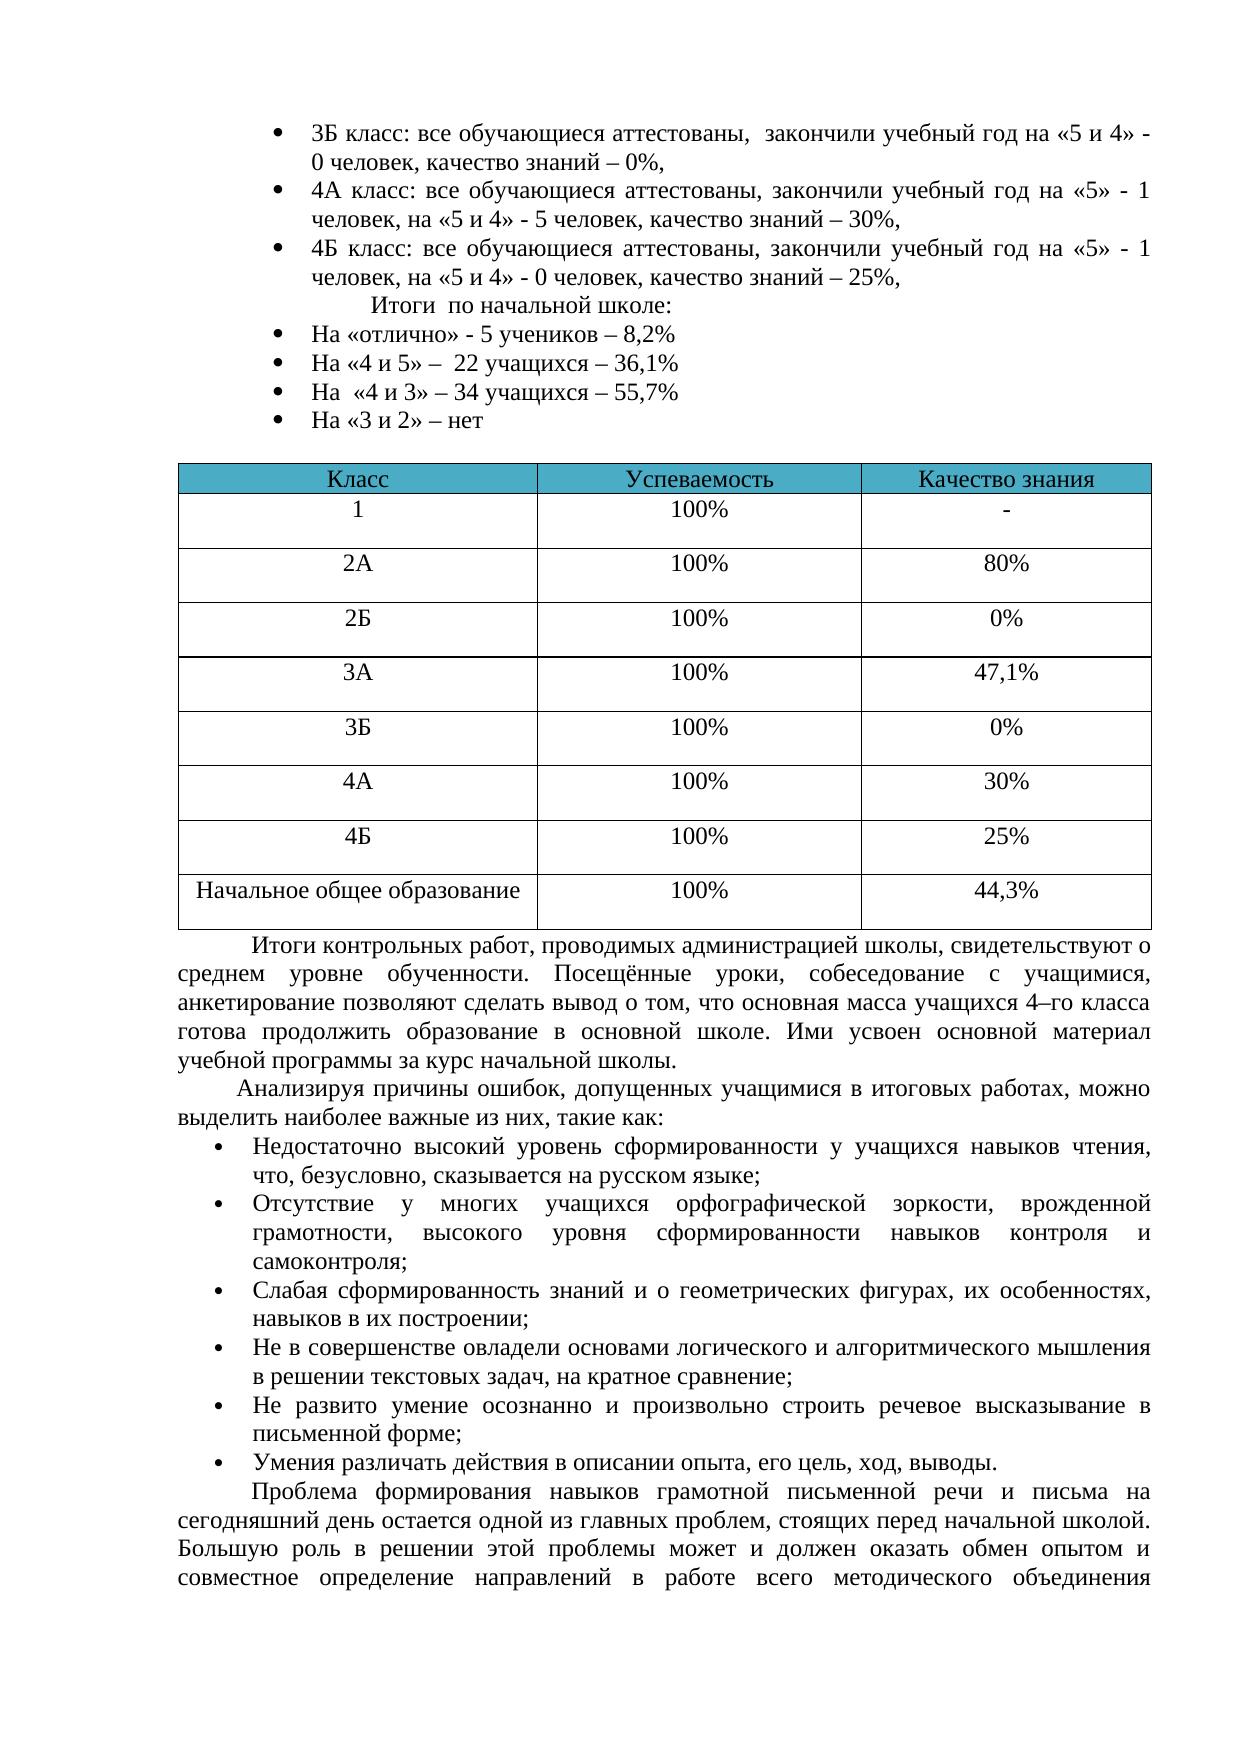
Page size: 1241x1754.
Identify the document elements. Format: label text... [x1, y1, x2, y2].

list Слабая сформированность знаний и о геометрических фигурах, их особенностях, навыков в их построении; [215, 1275, 1152, 1332]
table_cell 2А [179, 549, 537, 602]
table_cell 100% [538, 658, 861, 711]
list 3Б класс: все обучающиеся аттестованы, закончили учебный год на «5 и 4» - 0 человек, качество знаний – 0%, [274, 118, 1152, 176]
list Отсутствие у многих учащихся орфографической зоркости, врожденной грамотности, высокого уровня сформированности навыков контроля и самоконтроля; [215, 1188, 1152, 1275]
list На «4 и 3» – 34 учащихся – 55,7% [274, 377, 1152, 406]
list На «отлично» - 5 учеников – 8,2% [274, 319, 1152, 348]
table_cell 3А [179, 658, 537, 711]
table_cell 25% [862, 821, 1151, 874]
table_header Качество знания [862, 464, 1151, 493]
table_cell 0% [862, 603, 1151, 656]
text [177, 1476, 1152, 1591]
table_cell 100% [538, 549, 861, 602]
table_cell - [862, 494, 1151, 547]
list Не в совершенстве овладели основами логического и алгоритмического мышления в решении текстовых задач, на кратное сравнение; [215, 1332, 1152, 1390]
table_cell 4Б [179, 821, 537, 874]
table_cell 44,3% [862, 875, 1151, 929]
table_cell Начальное общее образование [179, 875, 537, 929]
list Недостаточно высокий уровень сформированности у учащихся навыков чтения, что, безусловно, сказывается на русском языке; [215, 1131, 1152, 1188]
table_cell 100% [538, 821, 861, 874]
list На «3 и 2» – нет [274, 406, 1152, 434]
table_cell 100% [538, 766, 861, 820]
list На «4 и 5» – 22 учащихся – 36,1% [274, 348, 1152, 377]
table_cell 3Б [179, 712, 537, 765]
table_cell 80% [862, 549, 1151, 602]
table_cell 100% [538, 603, 861, 656]
list 4А класс: все обучающиеся аттестованы, закончили учебный год на «5» - 1 человек, на «5 и 4» - 5 человек, качество знаний – 30%, [274, 176, 1152, 233]
table_cell 30% [862, 766, 1151, 820]
text Итоги контрольных работ, проводимых администрацией школы, свидетельствуют о среднем уровне обученности. Посещённые уроки, собеседование с учащимися, анкетирование позволяют сделать вывод о том, что основная масса учащихся 4–го класса готова продолжить образование в основной школе. Ими усвоен основной материал учебной программы за курс начальной школы. [177, 930, 1152, 1073]
list Не развито умение осознанно и произвольно строить речевое высказывание в письменной форме; [215, 1390, 1152, 1447]
table_cell 4А [179, 766, 537, 820]
table_cell 100% [538, 875, 861, 929]
table_cell 100% [538, 494, 861, 547]
table_cell 1 [179, 494, 537, 547]
table_cell 100% [538, 712, 861, 765]
table_header Успеваемость [538, 464, 861, 493]
text Анализируя причины ошибок, допущенных учащимися в итоговых работах, можно выделить наиболее важные из них, такие как: [177, 1073, 1152, 1131]
text Итоги по начальной школе: [370, 291, 1152, 319]
table_header Класс [179, 464, 537, 493]
table_cell 2Б [179, 603, 537, 656]
list 4Б класс: все обучающиеся аттестованы, закончили учебный год на «5» - 1 человек, на «5 и 4» - 0 человек, качество знаний – 25%, [274, 233, 1152, 291]
list Умения различать действия в описании опыта, его цель, ход, выводы. [215, 1447, 1152, 1476]
table_cell 0% [862, 712, 1151, 765]
table_cell 47,1% [862, 658, 1151, 711]
